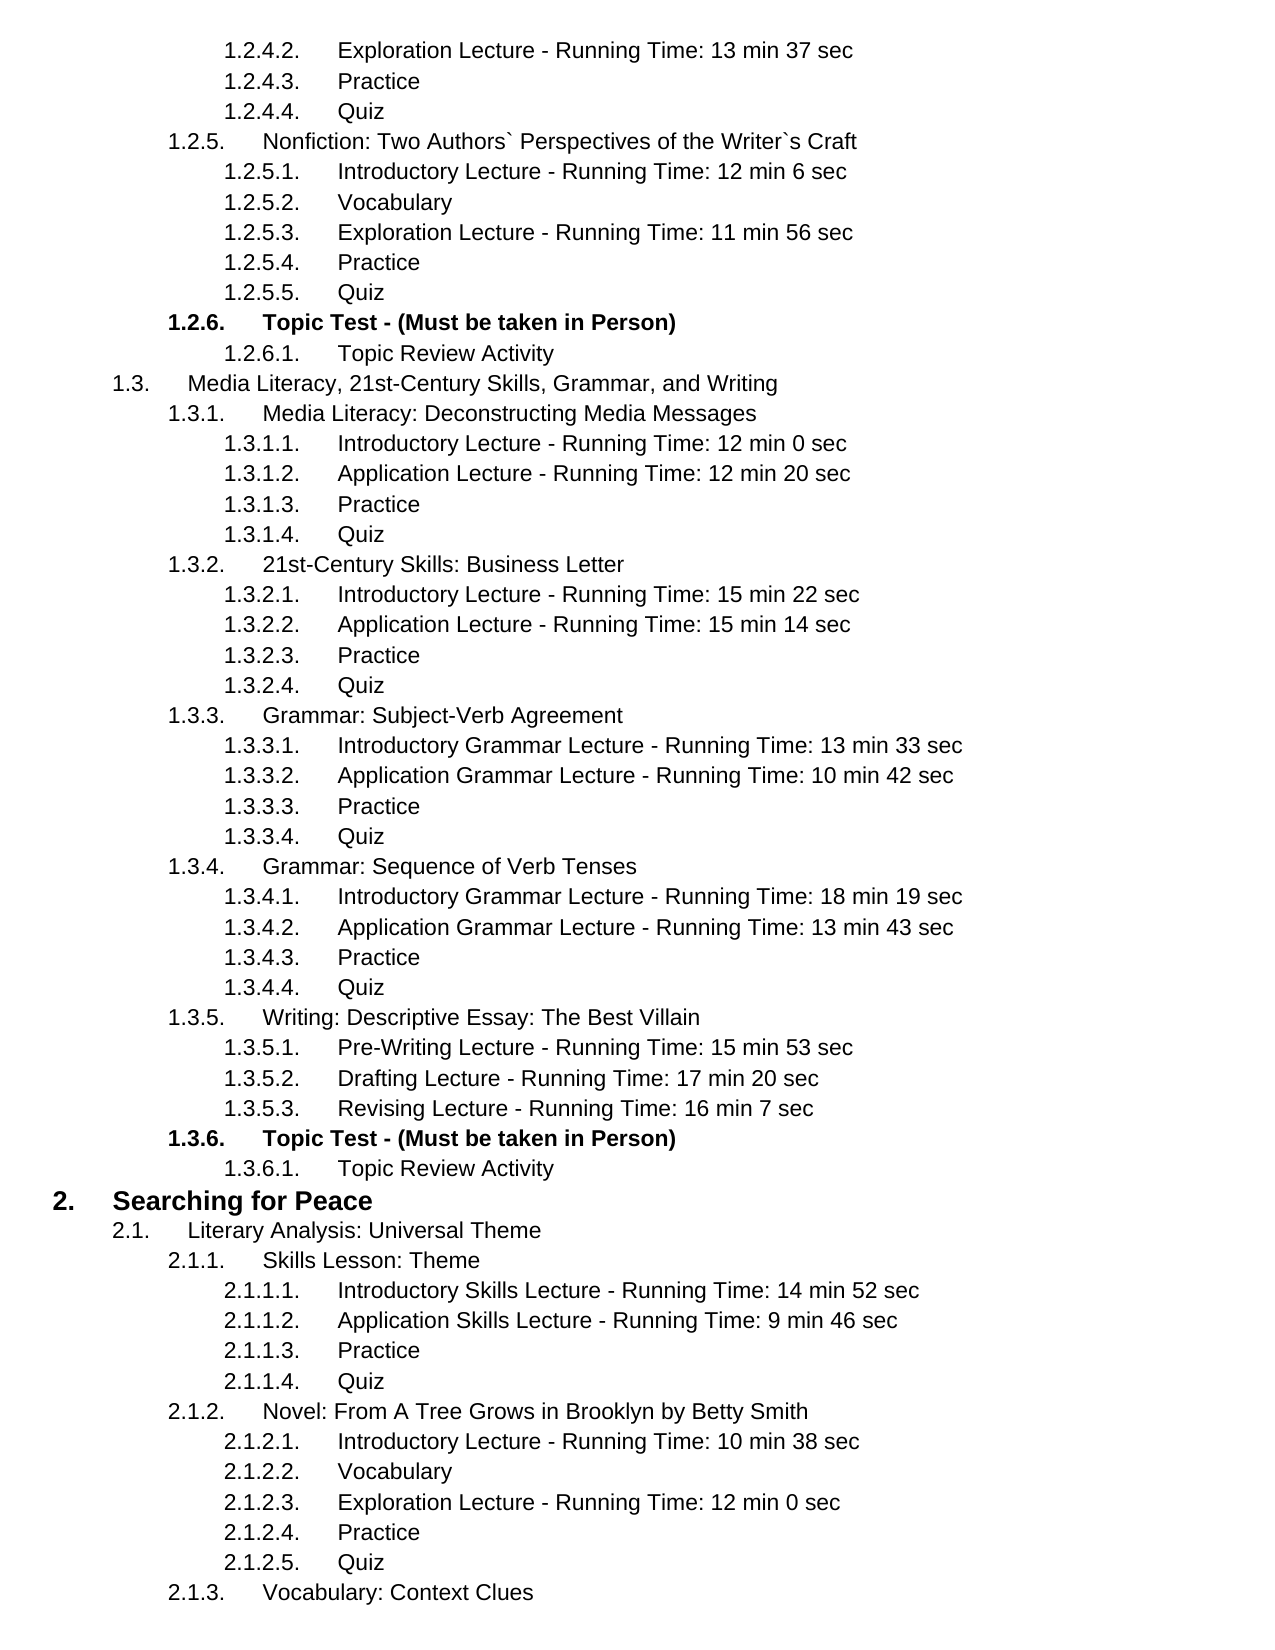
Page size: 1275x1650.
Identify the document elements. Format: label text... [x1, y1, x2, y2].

list Practice [300, 68, 1237, 94]
list Application Grammar Lecture - Running Time: 13 min 43 sec [300, 913, 1237, 940]
list Introductory Lecture - Running Time: 12 min 6 sec [300, 158, 1237, 185]
list Exploration Lecture - Running Time: 11 min 56 sec [300, 219, 1237, 245]
list Introductory Lecture - Running Time: 10 min 38 sec [300, 1428, 1237, 1454]
list Media Literacy, 21st-Century Skills, Grammar, and Writing [150, 370, 1237, 396]
list Literary Analysis: Universal Theme [150, 1217, 1237, 1243]
list Practice [300, 249, 1237, 275]
list Vocabulary [300, 188, 1237, 215]
list Practice [300, 491, 1237, 517]
list Nonfiction: Two Authors` Perspectives of the Writer`s Craft [225, 128, 1237, 154]
list Practice [300, 793, 1237, 819]
list Pre-Writing Lecture - Running Time: 15 min 53 sec [300, 1034, 1237, 1061]
list Vocabulary: Context Clues [225, 1579, 1237, 1606]
list Revising Lecture - Running Time: 16 min 7 sec [300, 1095, 1237, 1121]
list Introductory Grammar Lecture - Running Time: 18 min 19 sec [300, 883, 1237, 910]
list 21st-Century Skills: Business Letter [225, 551, 1237, 577]
list Practice [300, 642, 1237, 668]
list Novel: From A Tree Grows in Brooklyn by Betty Smith [225, 1398, 1237, 1424]
list Media Literacy: Deconstructing Media Messages [225, 400, 1237, 426]
list Quiz [300, 823, 1237, 849]
list Grammar: Subject-Verb Agreement [225, 702, 1237, 728]
list Drafting Lecture - Running Time: 17 min 20 sec [300, 1064, 1237, 1091]
list Topic Review Activity [300, 1155, 1237, 1182]
list Topic Review Activity [300, 339, 1237, 366]
list Exploration Lecture - Running Time: 13 min 37 sec [300, 37, 1237, 64]
list Introductory Skills Lecture - Running Time: 14 min 52 sec [300, 1277, 1237, 1303]
list Practice [300, 944, 1237, 970]
list Exploration Lecture - Running Time: 12 min 0 sec [300, 1488, 1237, 1515]
list Quiz [300, 1368, 1237, 1394]
list Application Lecture - Running Time: 15 min 14 sec [300, 611, 1237, 638]
list Topic Test - (Must be taken in Person) [225, 309, 1237, 336]
list Quiz [300, 521, 1237, 547]
list Introductory Lecture - Running Time: 15 min 22 sec [300, 581, 1237, 608]
list Practice [300, 1519, 1237, 1545]
subtitle Searching for Peace [75, 1185, 1237, 1217]
list Introductory Grammar Lecture - Running Time: 13 min 33 sec [300, 732, 1237, 759]
list Application Grammar Lecture - Running Time: 10 min 42 sec [300, 762, 1237, 789]
list Application Skills Lecture - Running Time: 9 min 46 sec [300, 1307, 1237, 1334]
list Topic Test - (Must be taken in Person) [225, 1125, 1237, 1151]
list Practice [300, 1337, 1237, 1364]
list Quiz [300, 279, 1237, 306]
list Quiz [300, 974, 1237, 1000]
list Application Lecture - Running Time: 12 min 20 sec [300, 460, 1237, 487]
list Quiz [300, 98, 1237, 124]
list Writing: Descriptive Essay: The Best Villain [225, 1004, 1237, 1031]
list Skills Lesson: Theme [225, 1247, 1237, 1273]
list Quiz [300, 1549, 1237, 1575]
list Quiz [300, 672, 1237, 698]
list Grammar: Sequence of Verb Tenses [225, 853, 1237, 879]
list Vocabulary [300, 1458, 1237, 1485]
list Introductory Lecture - Running Time: 12 min 0 sec [300, 430, 1237, 457]
